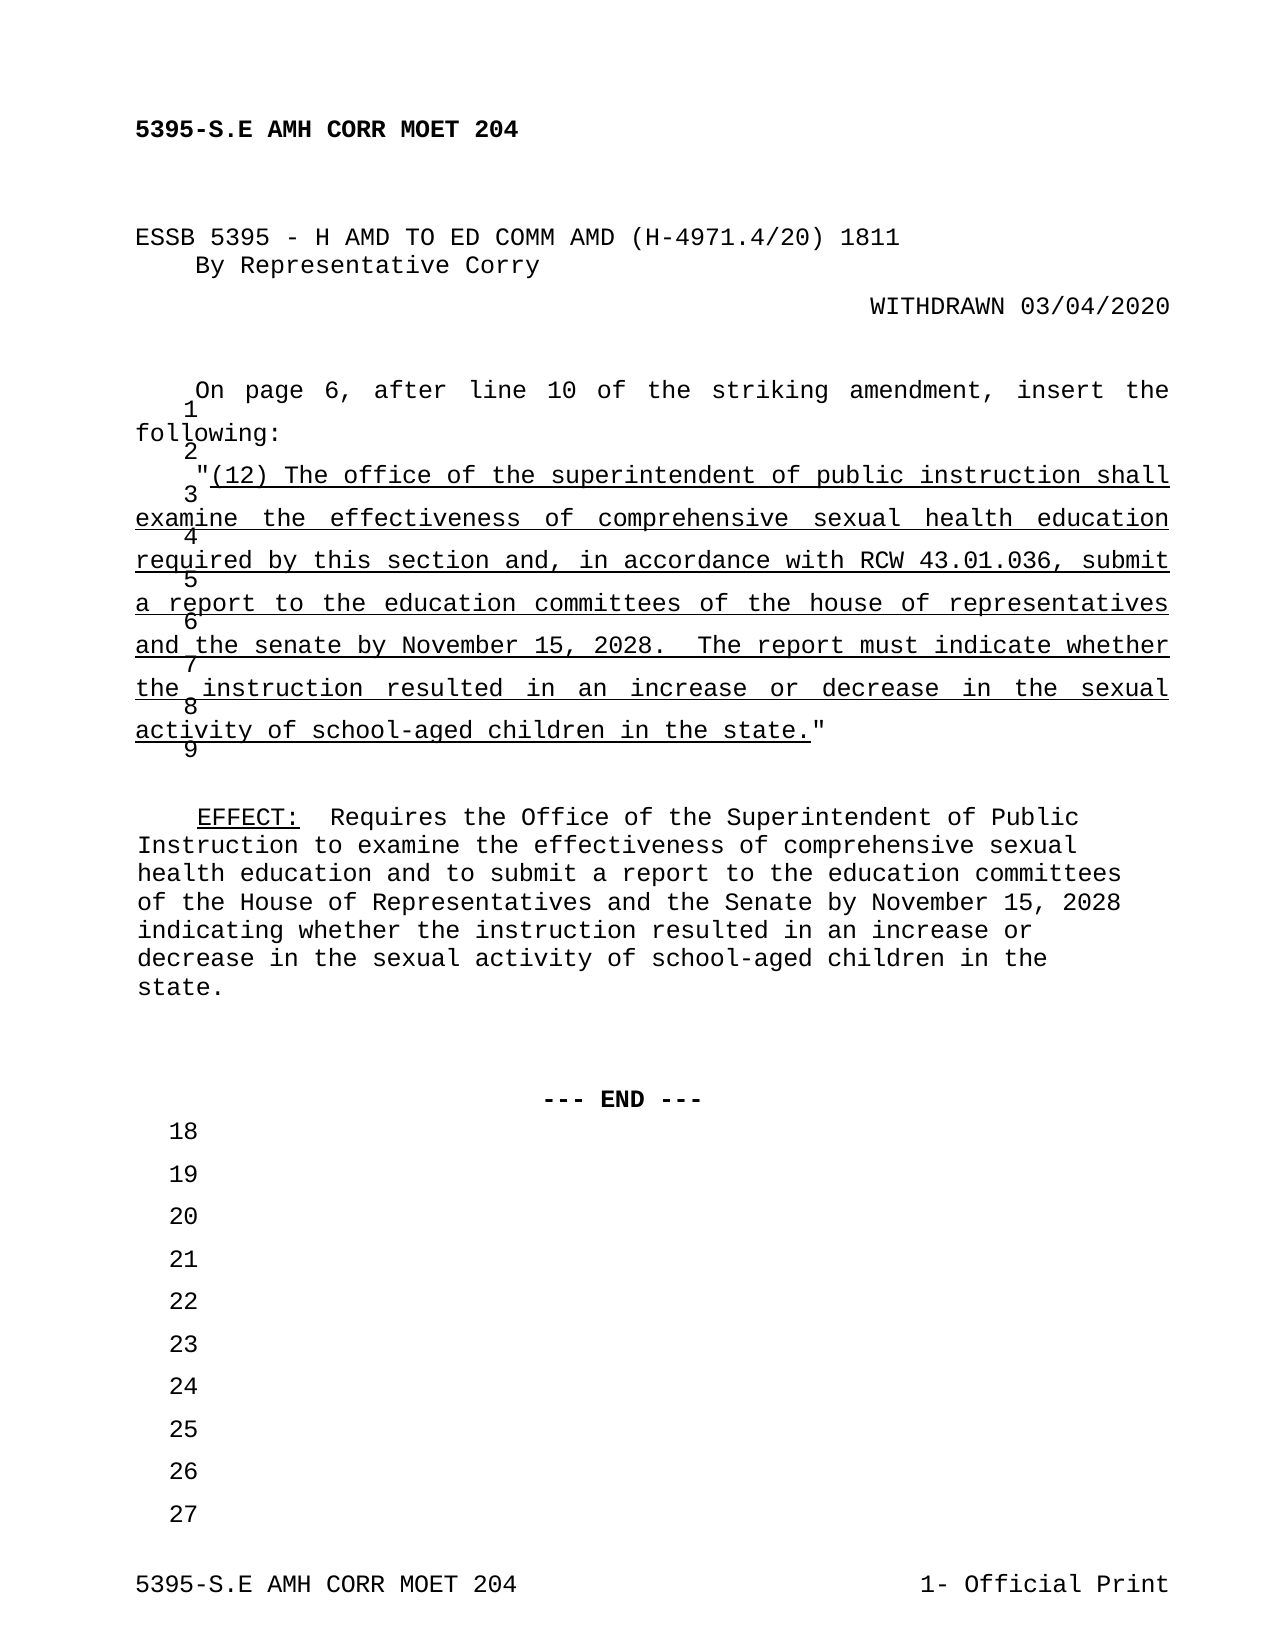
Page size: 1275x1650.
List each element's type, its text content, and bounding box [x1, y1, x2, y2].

text "(12) The office of the superintendent of public instruction shall examine the effectiveness of comprehensive sexual health education required by this section and, in accordance with RCW 43.01.036, submit a report to the education committees of the house of representatives and the senate by November 15, 2028. The report must indicate whether the instruction resulted in an increase or decrease in the sexual activity of school-aged children in the state." [135, 573, 1170, 656]
text On page 6, after line 10 of the striking amendment, insert the following: [135, 365, 1170, 450]
text - [135, 224, 1170, 252]
text "(12) The office of the superintendent of public instruction shall examine the effectiveness of comprehensive sexual health education required by this section and, in accordance with RCW 43.01.036, submit a report to the education committees of the house of representatives and the senate by November 15, 2028. The report must indicate whether the instruction resulted in an increase or decrease in the sexual activity of school-aged children in the state." [135, 658, 1170, 747]
text --- END --- [75, 1073, 1170, 1116]
text "(12) The office of the superintendent of public instruction shall examine the effectiveness of comprehensive sexual health education required by this section and, in accordance with RCW 43.01.036, submit a report to the education committees of the house of representatives and the senate by November 15, 2028. The report must indicate whether the instruction resulted in an increase or decrease in the sexual activity of school-aged children in the state." [135, 450, 1170, 571]
